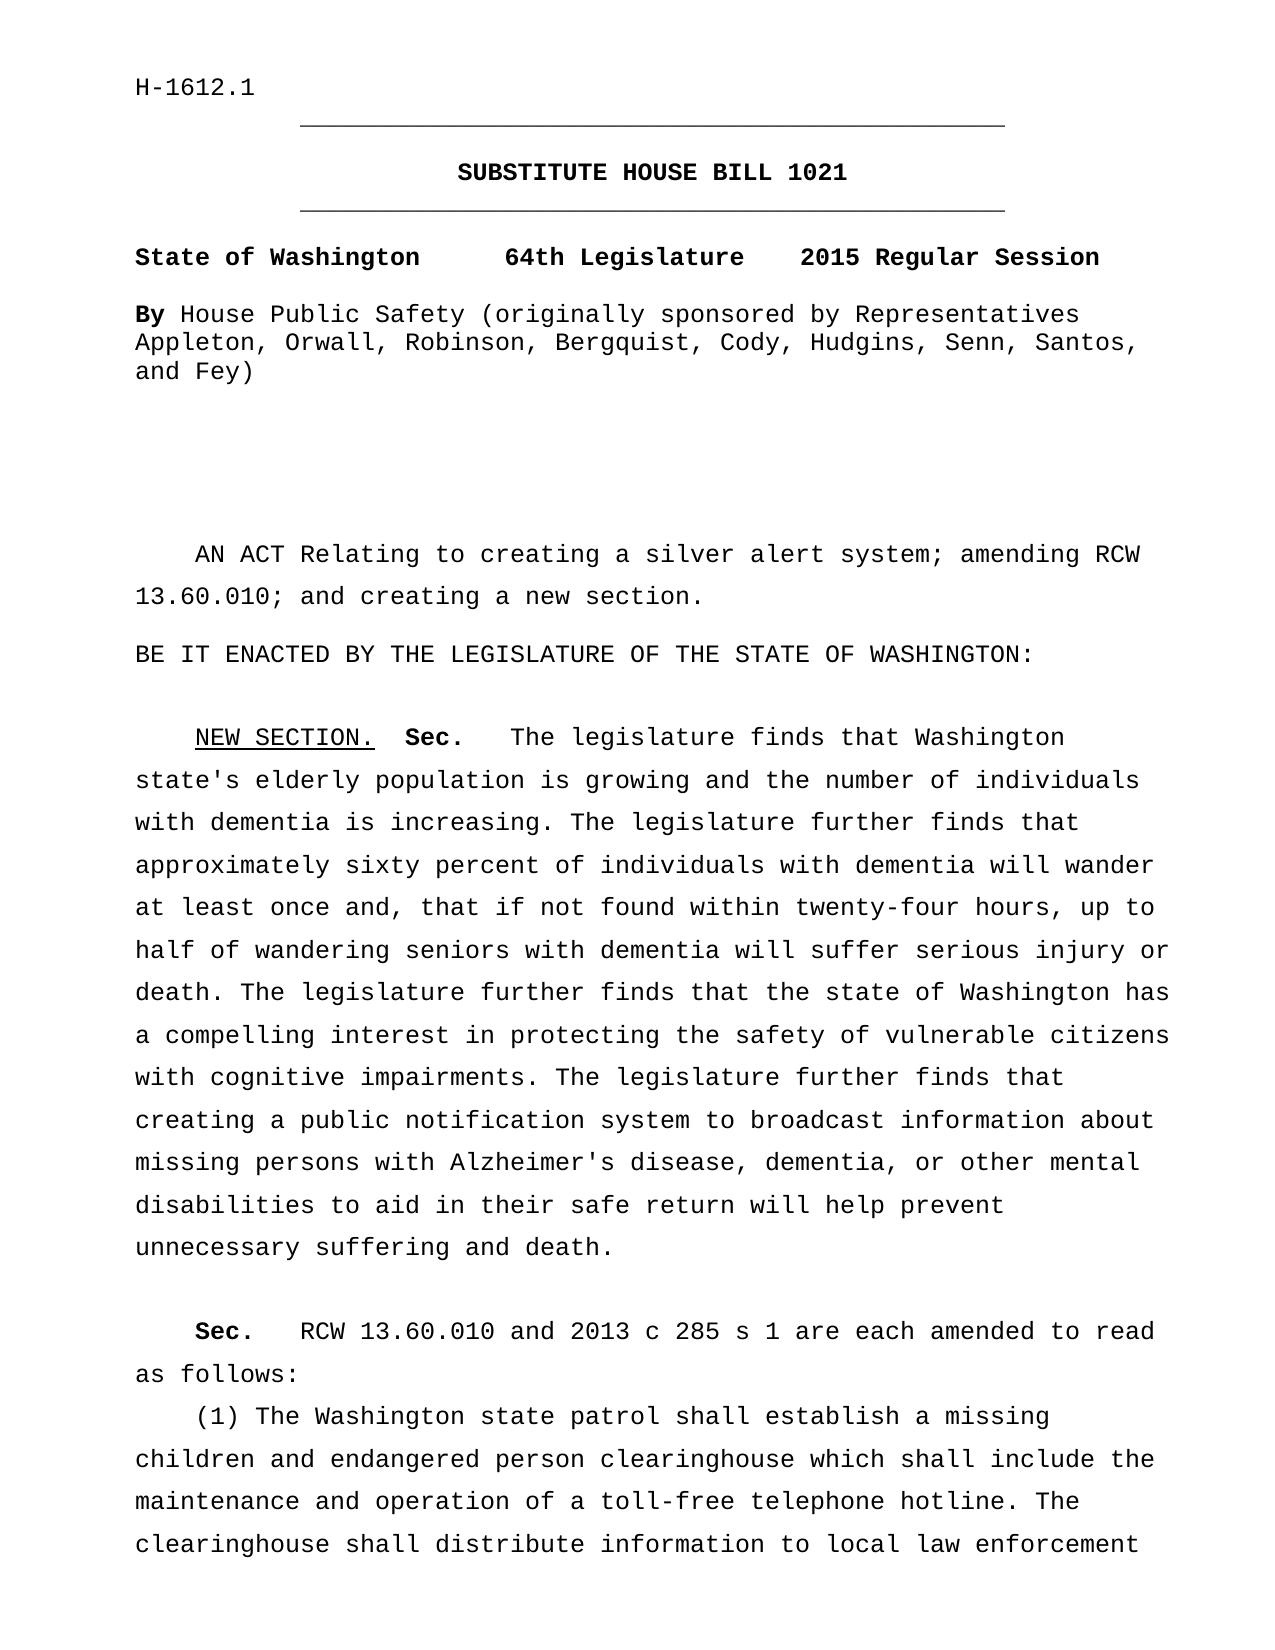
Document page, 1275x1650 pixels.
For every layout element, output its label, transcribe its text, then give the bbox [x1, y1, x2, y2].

text AN ACT Relating to creating a silver alert system; amending RCW 13.60.010; and creating a new section. [135, 528, 1170, 613]
text Sec. RCW 13.60.010 and 2013 c 285 s 1 are each amended to read as follows: [135, 1306, 1170, 1391]
text By House Public Safety (originally sponsored by Representatives Appleton, Orwall, Robinson, Bergquist, Cody, Hudgins, Senn, Santos, and Fey) [135, 302, 1170, 387]
text H-1612.1 [135, 75, 1170, 103]
text State of Washington 64th Legislature 2015 Regular Session [135, 245, 1170, 273]
text SUBSTITUTE HOUSE BILL 1021 [135, 160, 1170, 188]
text _______________________________________________ [135, 103, 1170, 132]
text BE IT ENACTED BY THE LEGISLATURE OF THE STATE OF WASHINGTON: [135, 642, 1170, 670]
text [135, 1391, 1170, 1561]
text NEW SECTION. Sec. The legislature finds that Washington state's elderly population is growing and the number of individuals with dementia is increasing. The legislature further finds that approximately sixty percent of individuals with dementia will wander at least once and, that if not found within twenty-four hours, up to half of wandering seniors with dementia will suffer serious injury or death. The legislature further finds that the state of Washington has a compelling interest in protecting the safety of vulnerable citizens with cognitive impairments. The legislature further finds that creating a public notification system to broadcast information about missing persons with Alzheimer's disease, dementia, or other mental disabilities to aid in their safe return will help prevent unnecessary suffering and death. [135, 712, 1170, 1264]
text _______________________________________________ [135, 188, 1170, 217]
